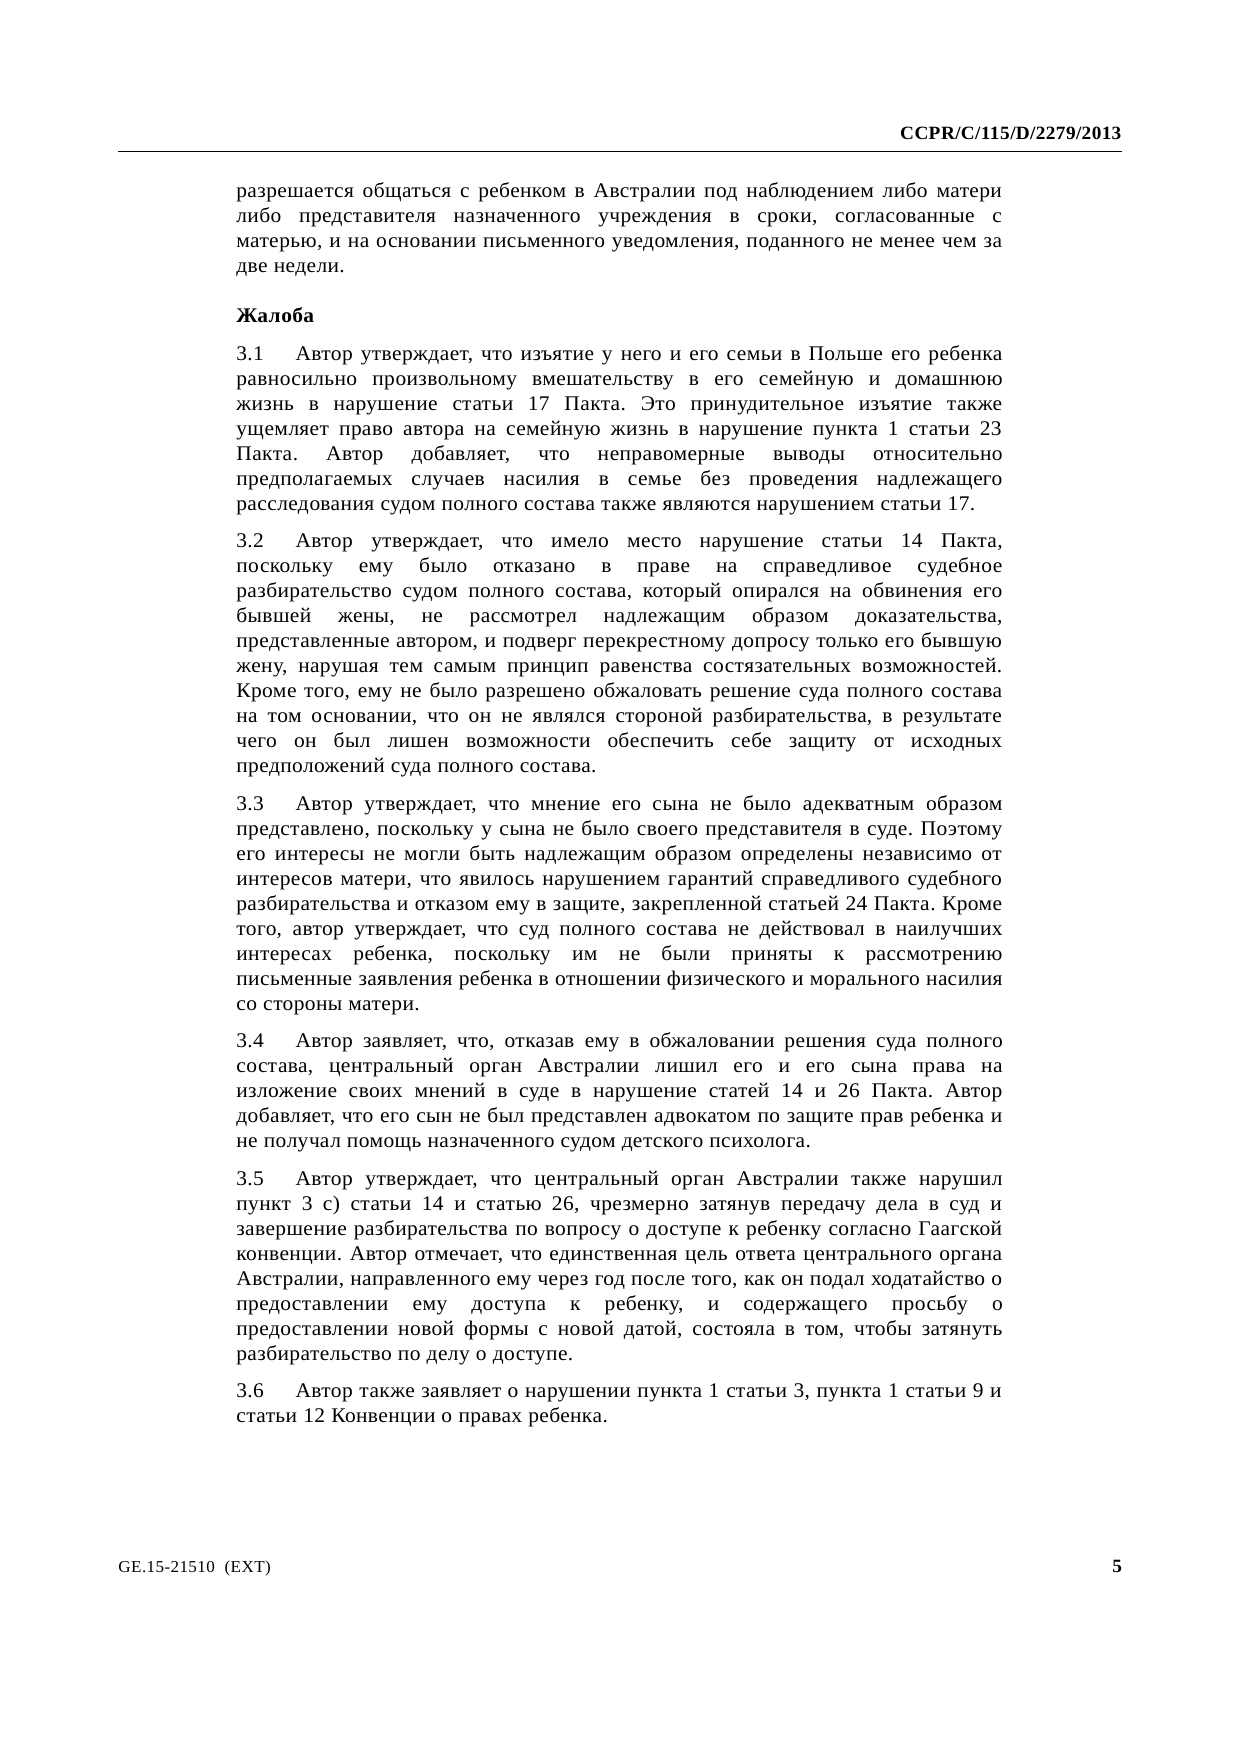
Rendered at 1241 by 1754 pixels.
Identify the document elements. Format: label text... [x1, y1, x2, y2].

text 3.1 Автор утверждает, что изъятие у него и его семьи в Польше его ребенка равносильно произвольному вмешательству в его семейную и домашнюю жизнь в нарушение статьи 17 Пакта. Это принудительное изъятие также ущемляет право автора на семейную жизнь в нарушение пункта 1 статьи 23 Пакта. Автор добавляет, что неправомерные выводы относительно предполагаемых случаев насилия в семье без проведения надлежащего расследования судом полного состава также являются нарушением статьи 17. [236, 340, 1004, 515]
text 3.4 Автор заявляет, что, отказав ему в обжаловании решения суда полного состава, центральный орган Австралии лишил его и его сына права на изложение своих мнений в суде в нарушение статей 14 и 26 Пакта. Автор добавляет, что его сын не был представлен адвокатом по защите прав ребенка и не получал помощь назначенного судом детского психолога. [236, 1027, 1004, 1152]
text 3.6 Автор также заявляет о нарушении пункта 1 статьи 3, пункта 1 статьи 9 и статьи 12 Конвенции о правах ребенка. [236, 1377, 1004, 1427]
text 3.5 Автор утверждает, что центральный орган Австралии также нарушил пункт 3 с) статьи 14 и статью 26, чрезмерно затянув передачу дела в суд и завершение разбирательства по вопросу о доступе к ребенку согласно Гаагской конвенции. Автор отмечает, что единственная цель ответа центрального органа Австралии, направленного ему через год после того, как он подал ходатайство о предоставлении ему доступа к ребенку, и содержащего просьбу о предоставлении новой формы с новой датой, состояла в том, чтобы затянуть разбирательство по делу о доступе. [236, 1165, 1004, 1365]
text 3.2 Автор утверждает, что имело место нарушение статьи 14 Пакта, поскольку ему было отказано в праве на справедливое судебное разбирательство судом полного состава, который опирался на обвинения его бывшей жены, не рассмотрел надлежащим образом доказательства, представленные автором, и подверг перекрестному допросу только его бывшую жену, нарушая тем самым принцип равенства состязательных возможностей. Кроме того, ему не было разрешено обжаловать решение суда полного состава на том основании, что он не являлся стороной разбирательства, в результате чего он был лишен возможности обеспечить себе защиту от исходных предположений суда полного состава. [236, 527, 1004, 777]
text 3.3 Автор утверждает, что мнение его сына не было адекватным образом представлено, поскольку у сына не было своего представителя в суде. Поэтому его интересы не могли быть надлежащим образом определены независимо от интересов матери, что явилось нарушением гарантий справедливого судебного разбирательства и отказом ему в защите, закрепленной статьей 24 Пакта. Кроме того, автор утверждает, что суд полного состава не действовал в наилучших интересах ребенка, поскольку им не были приняты к рассмотрению письменные заявления ребенка в отношении физического и морального насилия со стороны матери. [236, 790, 1004, 1015]
text Жалоба [118, 302, 1004, 327]
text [236, 177, 1004, 277]
